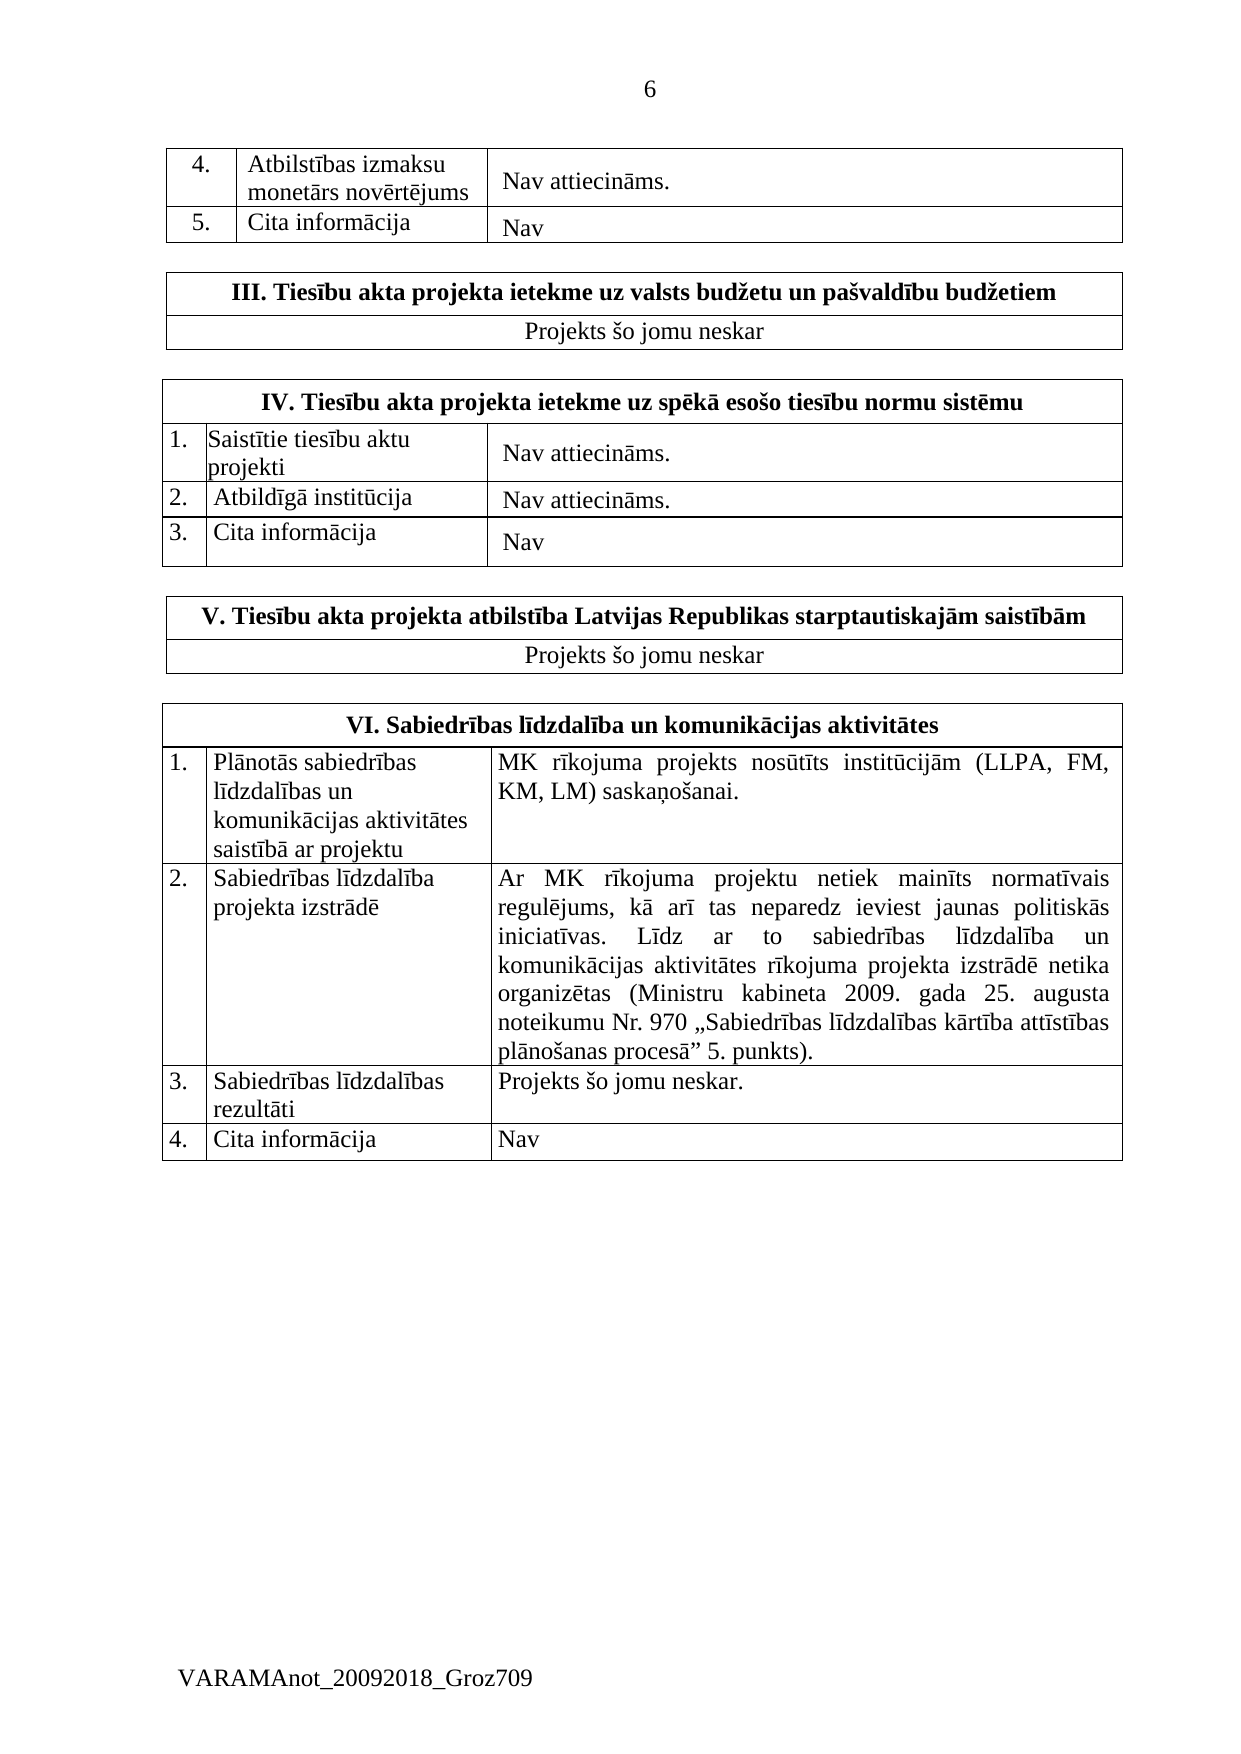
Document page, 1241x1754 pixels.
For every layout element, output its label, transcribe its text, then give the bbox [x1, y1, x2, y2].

table_cell Atbildīgā institūcija [207, 482, 487, 516]
table_cell Nav [492, 1124, 1122, 1160]
table_cell Cita informācija [207, 518, 487, 566]
table_cell Projekts šo jomu neskar. [492, 1066, 1122, 1123]
table_cell Nav attiecināms. [488, 149, 1122, 206]
table_cell 5. [167, 207, 236, 242]
table_cell 2. [163, 482, 206, 516]
table_cell 3. [163, 1066, 206, 1123]
table_cell Sabiedrības līdzdalība projekta izstrādē [207, 864, 491, 1065]
table_cell Nav attiecināms. [488, 424, 1122, 481]
table_cell Cita informācija [237, 207, 487, 242]
table_cell Cita informācija [207, 1124, 491, 1160]
table_cell 3. [163, 518, 206, 566]
table_cell Saistītie tiesību aktu projekti [207, 424, 487, 481]
table_header III. Tiesību akta projekta ietekme uz valsts budžetu un pašvaldību budžetiem [167, 273, 1122, 315]
table_cell 4. [167, 149, 236, 206]
table_cell Sabiedrības līdzdalības rezultāti [207, 1066, 491, 1123]
table_header IV. Tiesību akta projekta ietekme uz spēkā esošo tiesību normu sistēmu [163, 380, 1122, 423]
table_cell Nav [488, 207, 1122, 242]
table_cell Projekts šo jomu neskar [167, 316, 1122, 349]
table_cell Projekts šo jomu neskar [167, 640, 1122, 673]
table_cell Plānotās sabiedrības līdzdalības un komunikācijas aktivitātes saistībā ar projektu [207, 748, 491, 862]
table_cell 1. [163, 748, 206, 862]
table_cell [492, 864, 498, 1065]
table_cell 4. [163, 1124, 206, 1160]
table_header VI. Sabiedrības līdzdalība un komunikācijas aktivitātes [163, 704, 1122, 746]
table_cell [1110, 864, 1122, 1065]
table_cell 1. [163, 424, 206, 481]
table_cell MK rīkojuma projekts nosūtīts institūcijām (LLPA, FM, KM, LM) saskaņošanai. [492, 748, 1122, 862]
table_cell Nav attiecināms. [488, 482, 1122, 516]
table_cell 2. [163, 864, 206, 1065]
table_cell Nav [488, 518, 1122, 566]
table_cell Atbilstības izmaksu monetārs novērtējums [237, 149, 487, 206]
table_header V. Tiesību akta projekta atbilstība Latvijas Republikas starptautiskajām saistībām [167, 597, 1122, 639]
